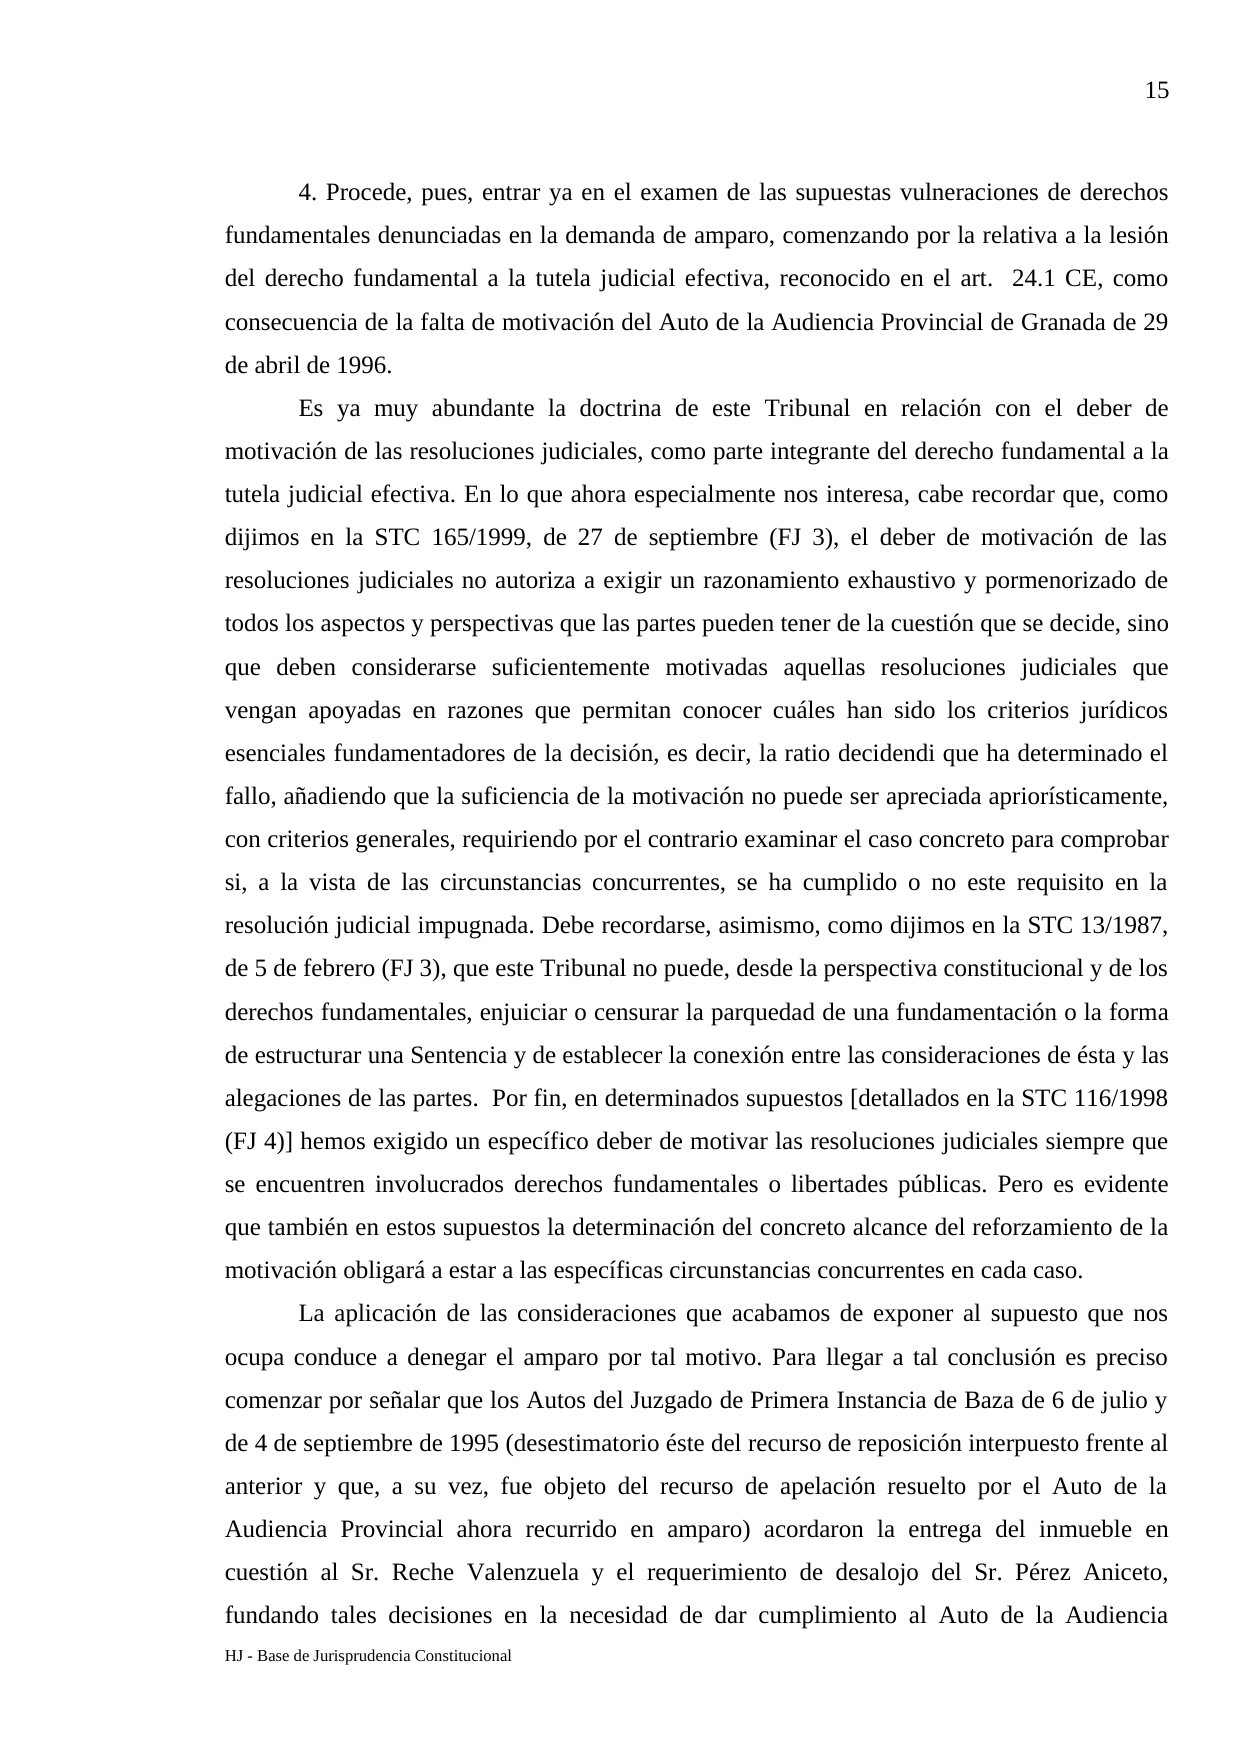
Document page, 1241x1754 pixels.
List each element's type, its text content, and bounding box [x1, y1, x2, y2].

text Es ya muy abundante la doctrina de este Tribunal en relación con el deber de motivación de las resoluciones judiciales, como parte integrante del derecho fundamental a la tutela judicial efectiva. En lo que ahora especialmente nos interesa, cabe recordar que, como dijimos en la STC 165/1999, de 27 de septiembre (FJ 3), el deber de motivación de las resoluciones judiciales no autoriza a exigir un razonamiento exhaustivo y pormenorizado de todos los aspectos y perspectivas que las partes pueden tener de la cuestión que se decide, sino que deben considerarse suficientemente motivadas aquellas resoluciones judiciales que vengan apoyadas en razones que permitan conocer cuáles han sido los criterios jurídicos esenciales fundamentadores de la decisión, es decir, la ratio decidendi que ha determinado el fallo, añadiendo que la suficiencia de la motivación no puede ser apreciada apriorísticamente, con criterios generales, requiriendo por el contrario examinar el caso concreto para comprobar si, a la vista de las circunstancias concurrentes, se ha cumplido o no este requisito en la resolución judicial impugnada. Debe recordarse, asimismo, como dijimos en la STC 13/1987, de 5 de febrero (FJ 3), que este Tribunal no puede, desde la perspectiva constitucional y de los derechos fundamentales, enjuiciar o censurar la parquedad de una fundamentación o la forma de estructurar una Sentencia y de establecer la conexión entre las consideraciones de ésta y las alegaciones de las partes. Por fin, en determinados supuestos [detallados en la STC 116/1998 (FJ 4)] hemos exigido un específico deber de motivar las resoluciones judiciales siempre que se encuentren involucrados derechos fundamentales o libertades públicas. Pero es evidente que también en estos supuestos la determinación del concreto alcance del reforzamiento de la motivación obligará a estar a las específicas circunstancias concurrentes en cada caso. [224, 393, 1169, 1284]
text 4. Procede, pues, entrar ya en el examen de las supuestas vulneraciones de derechos fundamentales denunciadas en la demanda de amparo, comenzando por la relativa a la lesión del derecho fundamental a la tutela judicial efectiva, reconocido en el art. 24.1 CE, como consecuencia de la falta de motivación del Auto de la Audiencia Provincial de Granada de 29 de abril de 1996. [224, 177, 1169, 378]
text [224, 1298, 1169, 1629]
